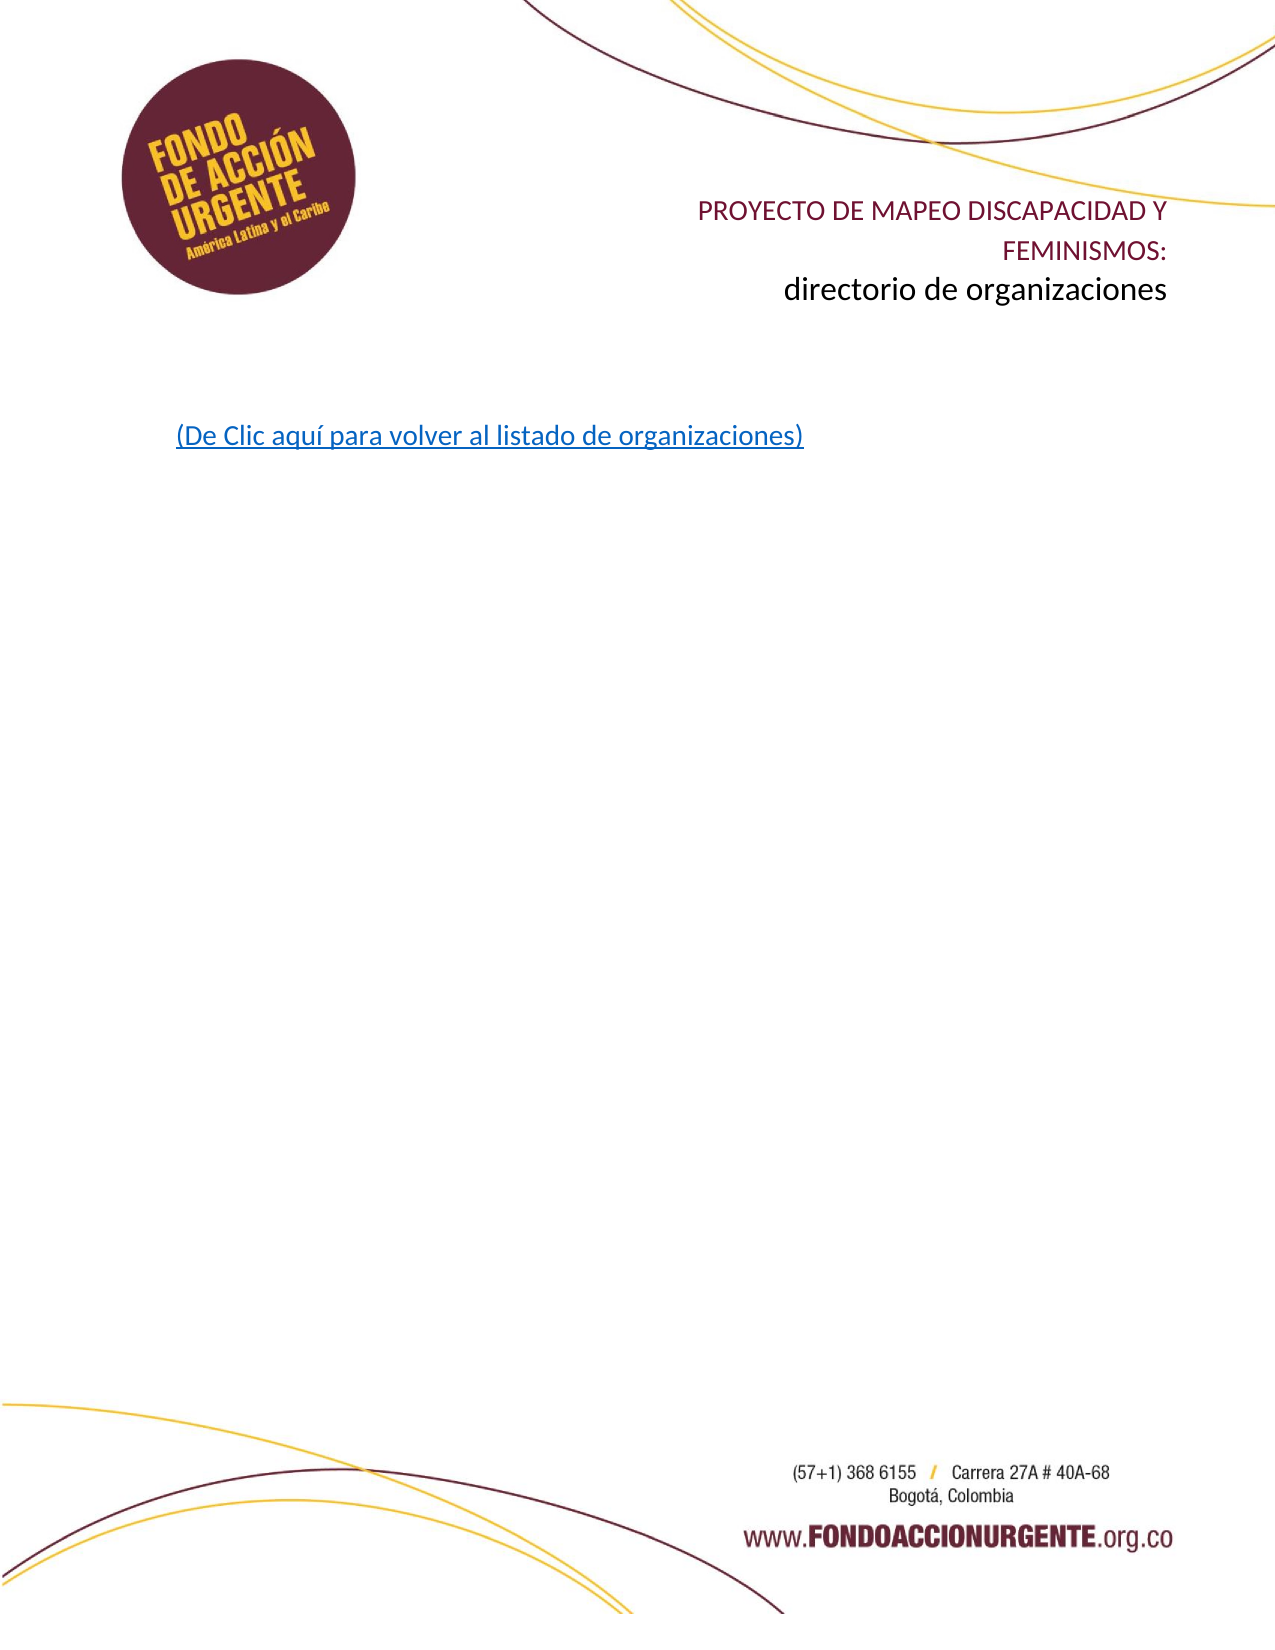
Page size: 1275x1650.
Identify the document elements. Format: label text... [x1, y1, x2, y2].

text (De Clic aquí para volver al listado de organizaciones) [176, 417, 1167, 452]
picture [0, 0, 1275, 349]
picture [0, 1254, 1275, 1614]
